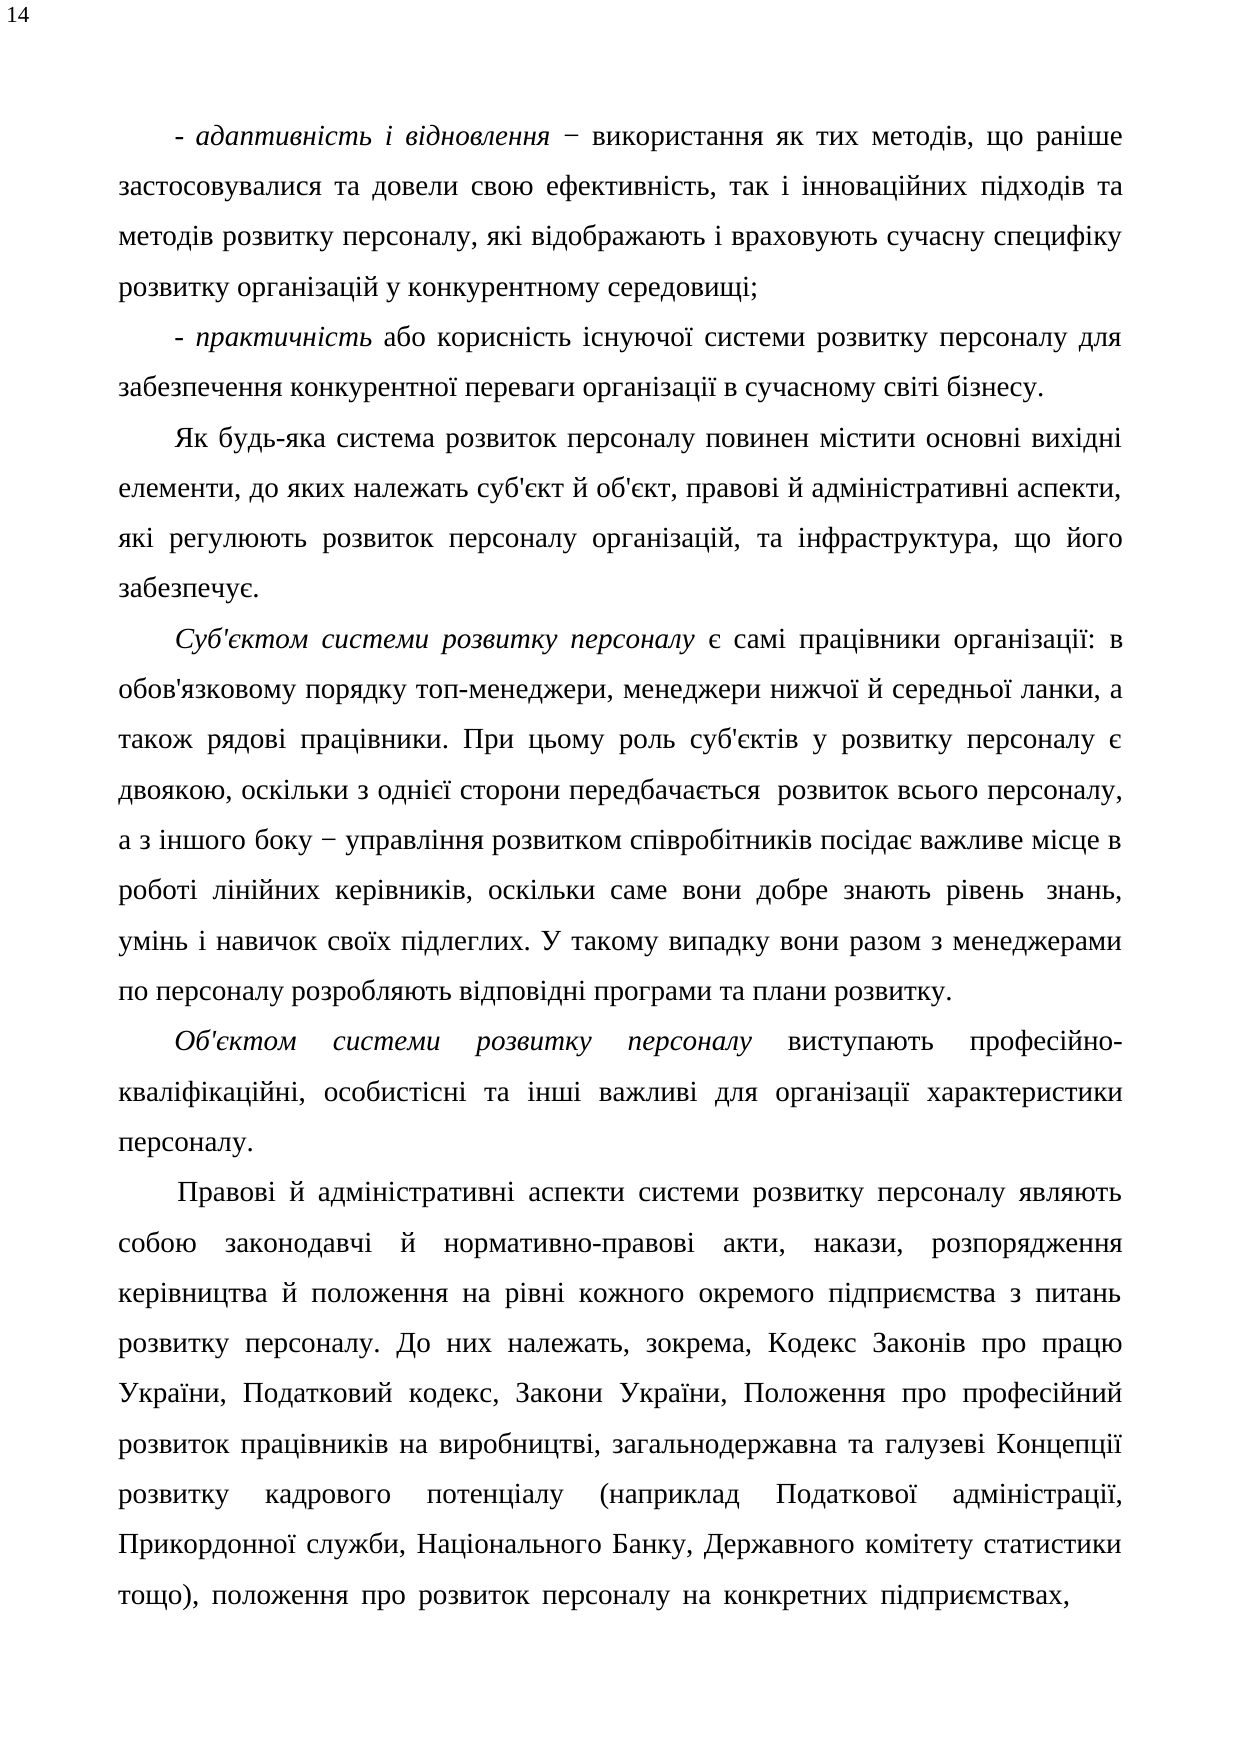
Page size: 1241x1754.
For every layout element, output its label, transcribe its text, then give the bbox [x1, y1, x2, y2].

text Як будь-яка система розвиток персоналу повинен містити основні вихідні елементи, до яких належать суб'єкт й об'єкт, правові й адміністративні аспекти, які регулюють розвиток персоналу організацій, та інфраструктура, що його забезпечує. [118, 420, 1123, 604]
text Правові й адміністративні аспекти системи розвитку персоналу являють собою законодавчі й нормативно-правові акти, накази, розпорядження керівництва й положення на рівні кожного окремого підприємства з питань розвитку персоналу. До них належать, зокрема, Кодекс Законів про працю України, Податковий кодекс, Закони України, Положення про професійний розвиток працівників на виробництві, загальнодержавна та галузеві Концепції розвитку кадрового потенціалу (наприклад Податкової адміністрації, Прикордонної служби, Національного Банку, Державного комітету статистики тощо), положення про розвиток персоналу на конкретних підприємствах, [118, 1174, 1123, 1610]
text Об'єктом системи розвитку персоналу виступають професійно- кваліфікаційні, особистісні та інші важливі для організації характеристики персоналу. [118, 1023, 1123, 1158]
list адаптивність і відновлення − використання як тих методів, що раніше застосовувалися та довели свою ефективність, так і інноваційних підходів та методів розвитку персоналу, які відображають і враховують сучасну специфіку розвитку організацій у конкурентному середовищі; [118, 118, 1123, 302]
text Суб'єктом системи розвитку персоналу є самі працівники організації: в обов'язковому порядку топ-менеджери, менеджери нижчої й середньої ланки, а також рядові працівники. При цьому роль суб'єктів у розвитку персоналу є двоякою, оскільки з однієї сторони передбачається розвиток всього персоналу, а з іншого боку − управління розвитком співробітників посідає важливе місце в роботі лінійних керівників, оскільки саме вони добре знають рівень знань, умінь і навичок своїх підлеглих. У такому випадку вони разом з менеджерами по персоналу розробляють відповідні програми та плани розвитку. [118, 621, 1123, 1007]
list практичність або корисність існуючої системи розвитку персоналу для забезпечення конкурентної переваги організації в сучасному світі бізнесу. [118, 319, 1123, 403]
